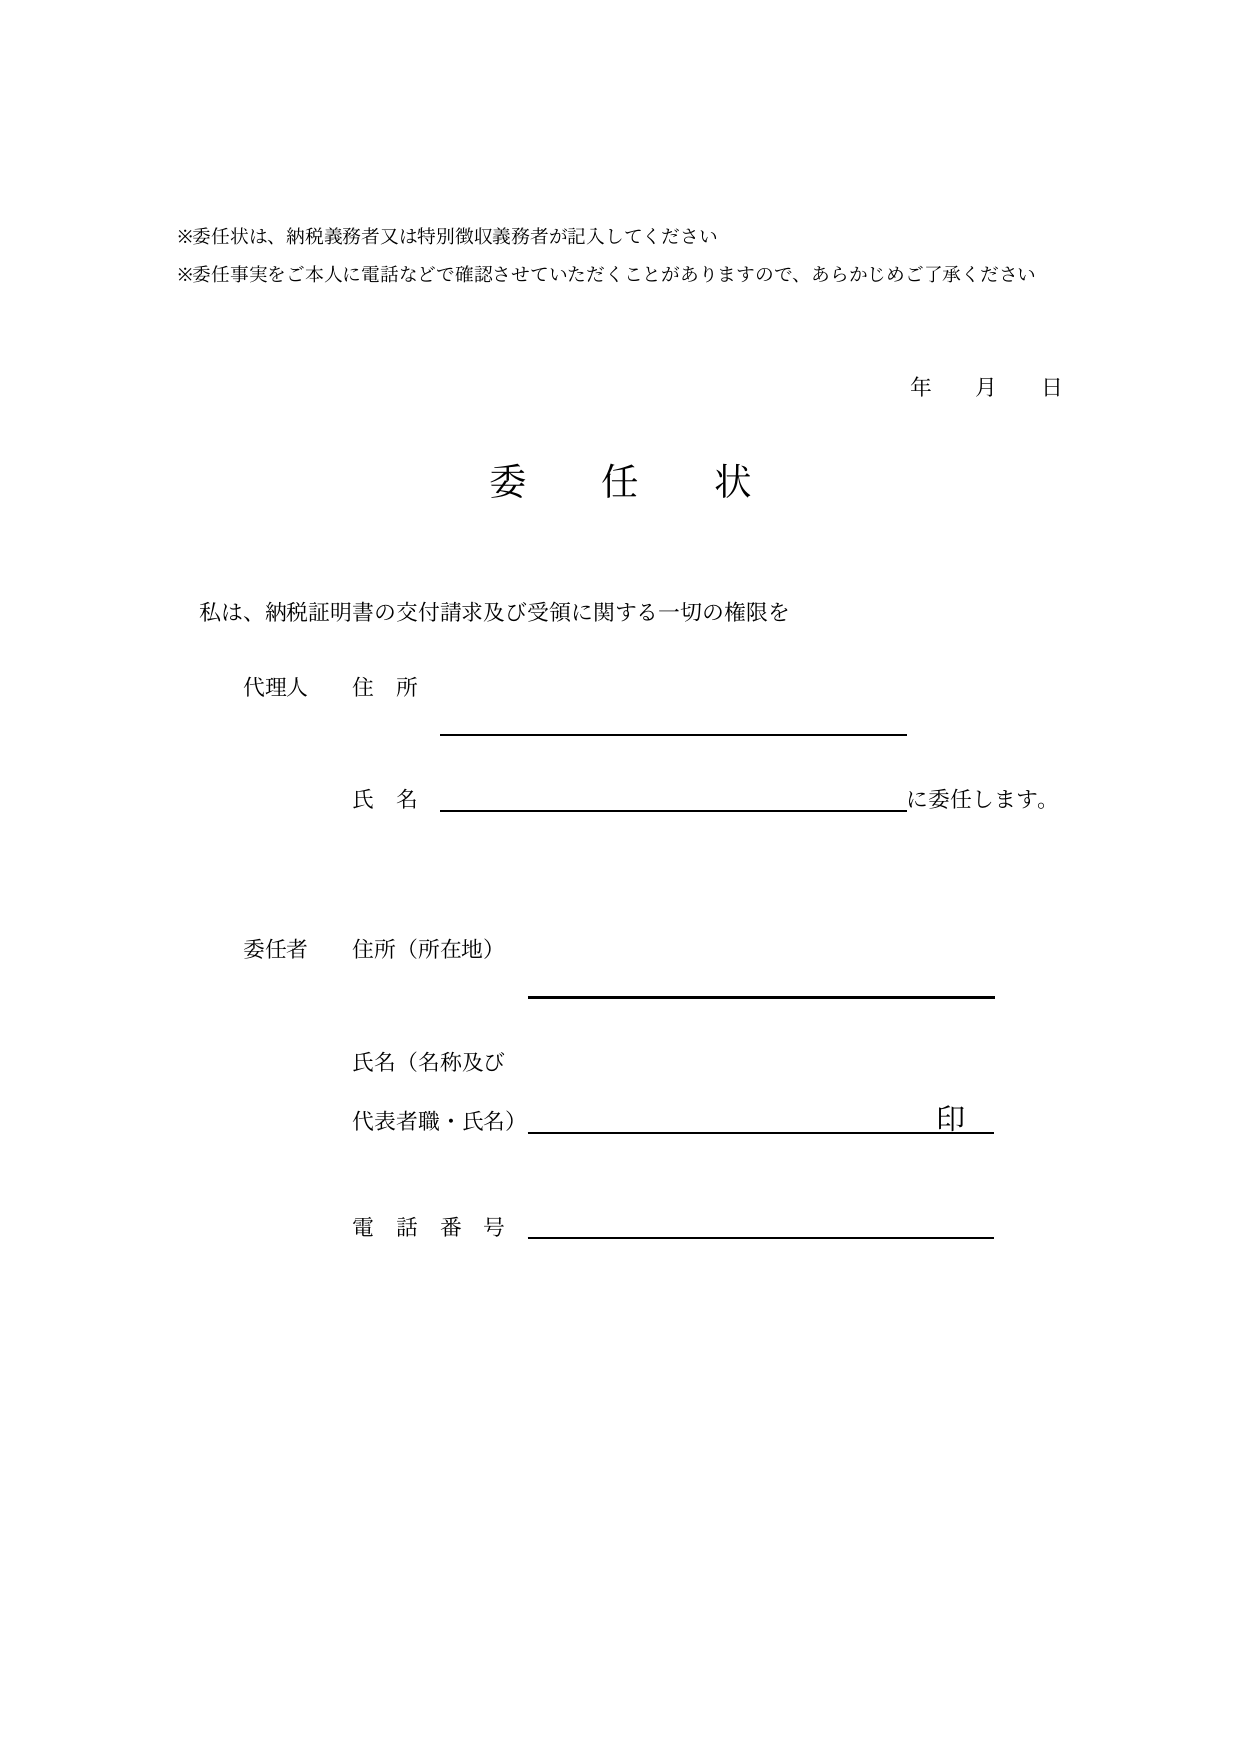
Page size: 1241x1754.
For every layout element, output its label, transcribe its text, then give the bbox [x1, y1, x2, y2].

text 委 任 状 [177, 442, 1063, 517]
text 代理人 住 所 [177, 667, 1063, 704]
text 年 月 日 [177, 367, 1063, 404]
text 委任者 住所（所在地） [177, 929, 1063, 967]
text 氏名（名称及び [177, 1042, 1063, 1079]
text ※委任状は、納税義務者又は特別徴収義務者が記入してください [177, 217, 1063, 254]
text 私は、納税証明書の交付請求及び受領に関する一切の権限を [177, 592, 1063, 629]
text 電 話 番 号 [177, 1207, 1063, 1244]
text 代表者職・氏名） 印 [177, 1079, 1063, 1154]
text 氏 名 に委任します。 [177, 779, 1063, 817]
text ※委任事実をご本人に電話などで確認させていただくことがありますので、あらかじめご了承ください [177, 254, 1063, 292]
